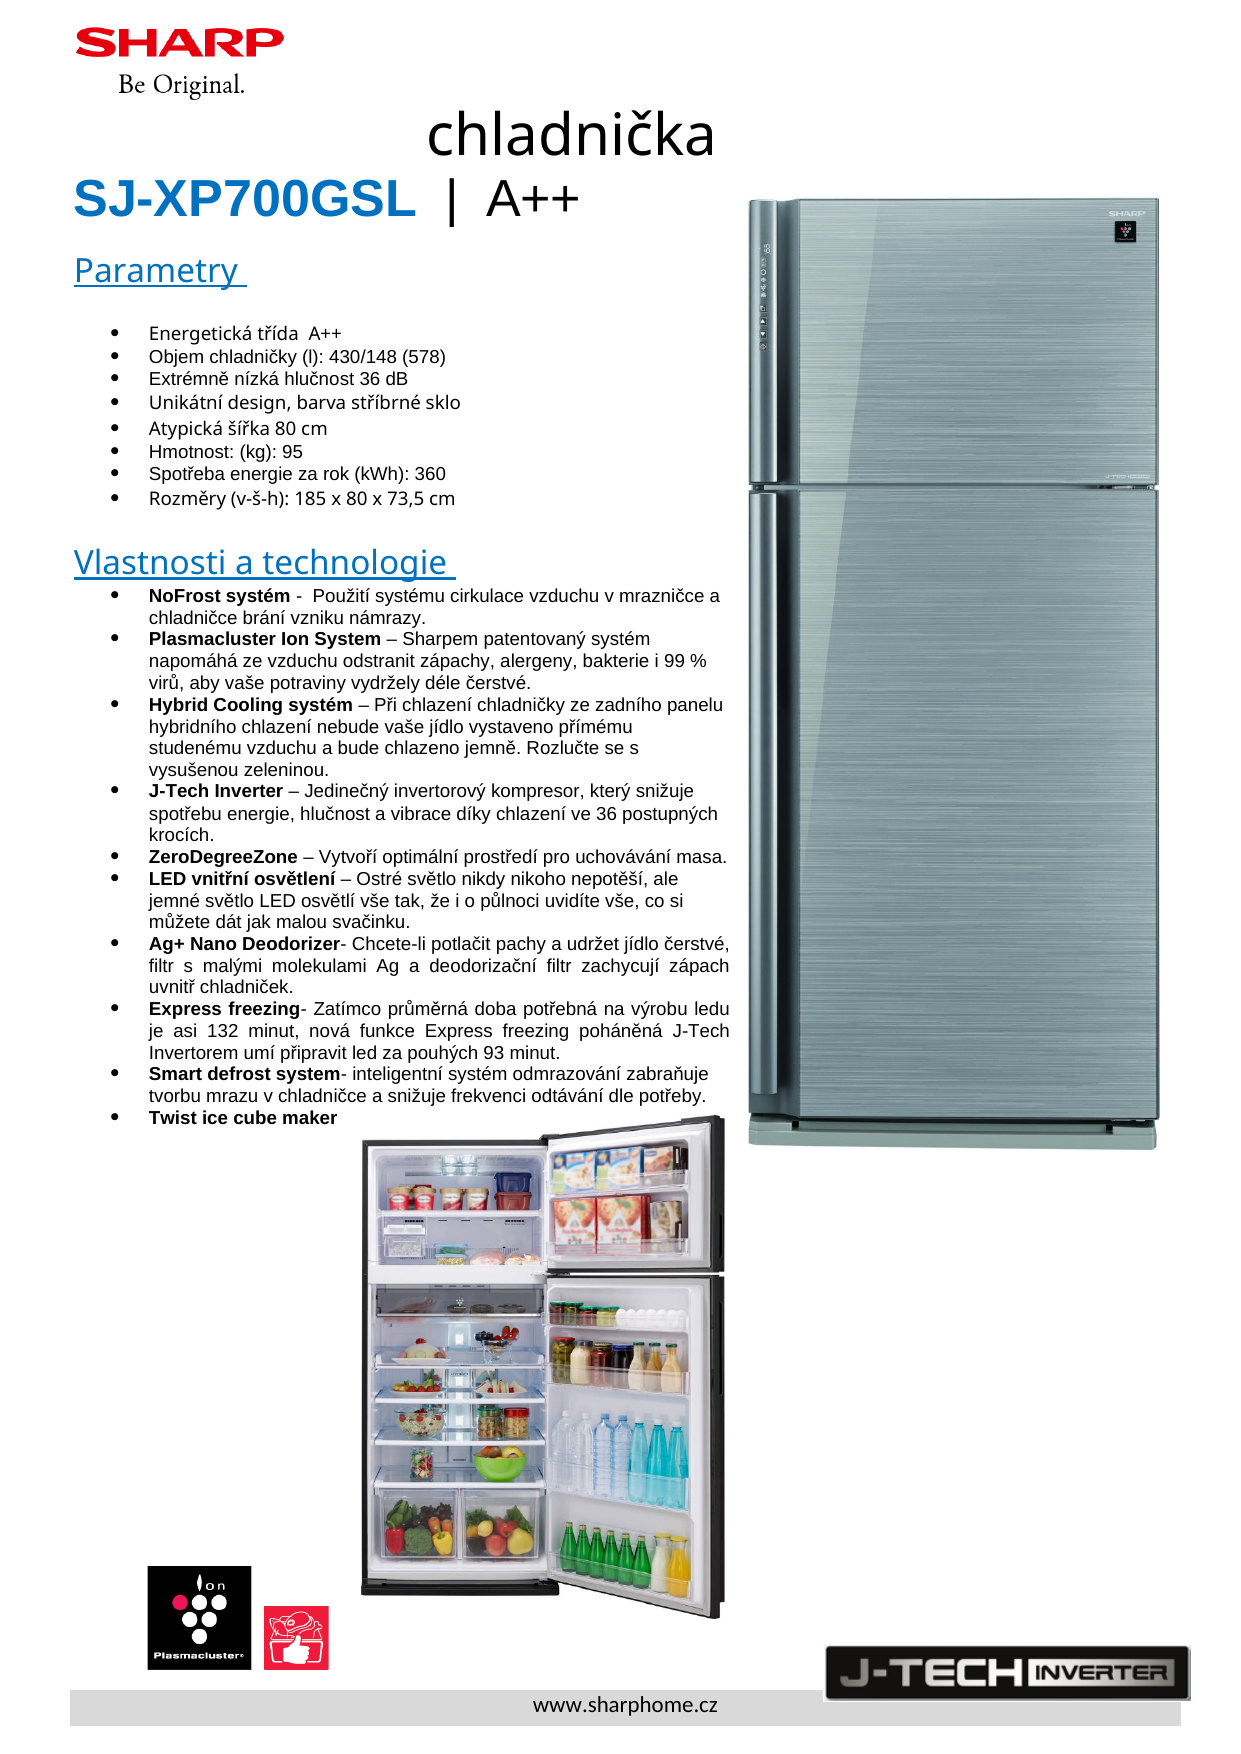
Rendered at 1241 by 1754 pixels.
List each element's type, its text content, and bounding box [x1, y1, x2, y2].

list Hybrid Cooling systém – Při chlazení chladničky ze zadního panelu hybridního chlazení nebude vaše jídlo vystaveno přímému studenému vzduchu a bude chlazeno jemně. Rozlučte se s vysušenou zeleninou. [111, 693, 748, 780]
list ZeroDegreeZone – Vytvoří optimální prostředí pro uchovávání masa. [111, 845, 748, 867]
list Energetická třída A++ [111, 320, 748, 346]
list Extrémně nízká hlučnost 36 dB [111, 368, 748, 390]
list Hmotnost: (kg): 95 [111, 441, 748, 463]
list Twist ice cube maker [111, 1107, 748, 1129]
list NoFrost systém - Použití systému cirkulace vzduchu v mrazničce a chladničce brání vzniku námrazy. [111, 584, 748, 628]
text SJ-XP700GSL | A++ [74, 167, 1093, 227]
picture [822, 1645, 1192, 1702]
list Atypická šířka 80 cm [111, 415, 748, 441]
picture [748, 195, 1162, 1152]
list Plasmacluster Ion System – Sharpem patentovaný systém napomáhá ze vzduchu odstranit zápachy, alergeny, bakterie i 99 % virů, aby vaše potraviny vydržely déle čerstvé. [111, 628, 748, 693]
list J-Tech Inverter – Jedinečný invertorový kompresor, který snižuje spotřebu energie, hlučnost a vibrace díky chlazení ve 36 postupných krocích. [111, 780, 748, 845]
text Parametry [74, 247, 748, 292]
list Spotřeba energie za rok (kWh): 360 [111, 463, 748, 485]
list Objem chladničky (l): 430/148 (578) [111, 346, 748, 368]
picture [52, 9, 309, 117]
picture [147, 1566, 252, 1670]
list Smart defrost system- inteligentní systém odmrazování zabraňuje tvorbu mrazu v chladničce a snižuje frekvenci odtávání dle potřeby. [111, 1063, 748, 1107]
picture [264, 1606, 329, 1670]
picture [361, 1114, 725, 1619]
list Rozměry (v-š-h): 185 x 80 x 73,5 cm [111, 485, 748, 510]
list Unikátní design, barva stříbrné sklo [111, 390, 748, 415]
list Ag+ Nano Deodorizer- Chcete-li potlačit pachy a udržet jídlo čerstvé, filtr s malými molekulami Ag a deodorizační filtr zachycují zápach uvnitř chladniček. [111, 933, 748, 998]
list LED vnitřní osvětlení – Ostré světlo nikdy nikoho nepotěší, ale jemné světlo LED osvětlí vše tak, že i o půlnoci uvidíte vše, co si můžete dát jak malou svačinku. [111, 867, 748, 933]
list Express freezing- Zatímco průměrná doba potřebná na výrobu ledu je asi 132 minut, nová funkce Express freezing poháněná J-Tech Invertorem umí připravit led za pouhých 93 minut. [111, 998, 748, 1063]
text Vlastnosti a technologie [74, 539, 748, 584]
